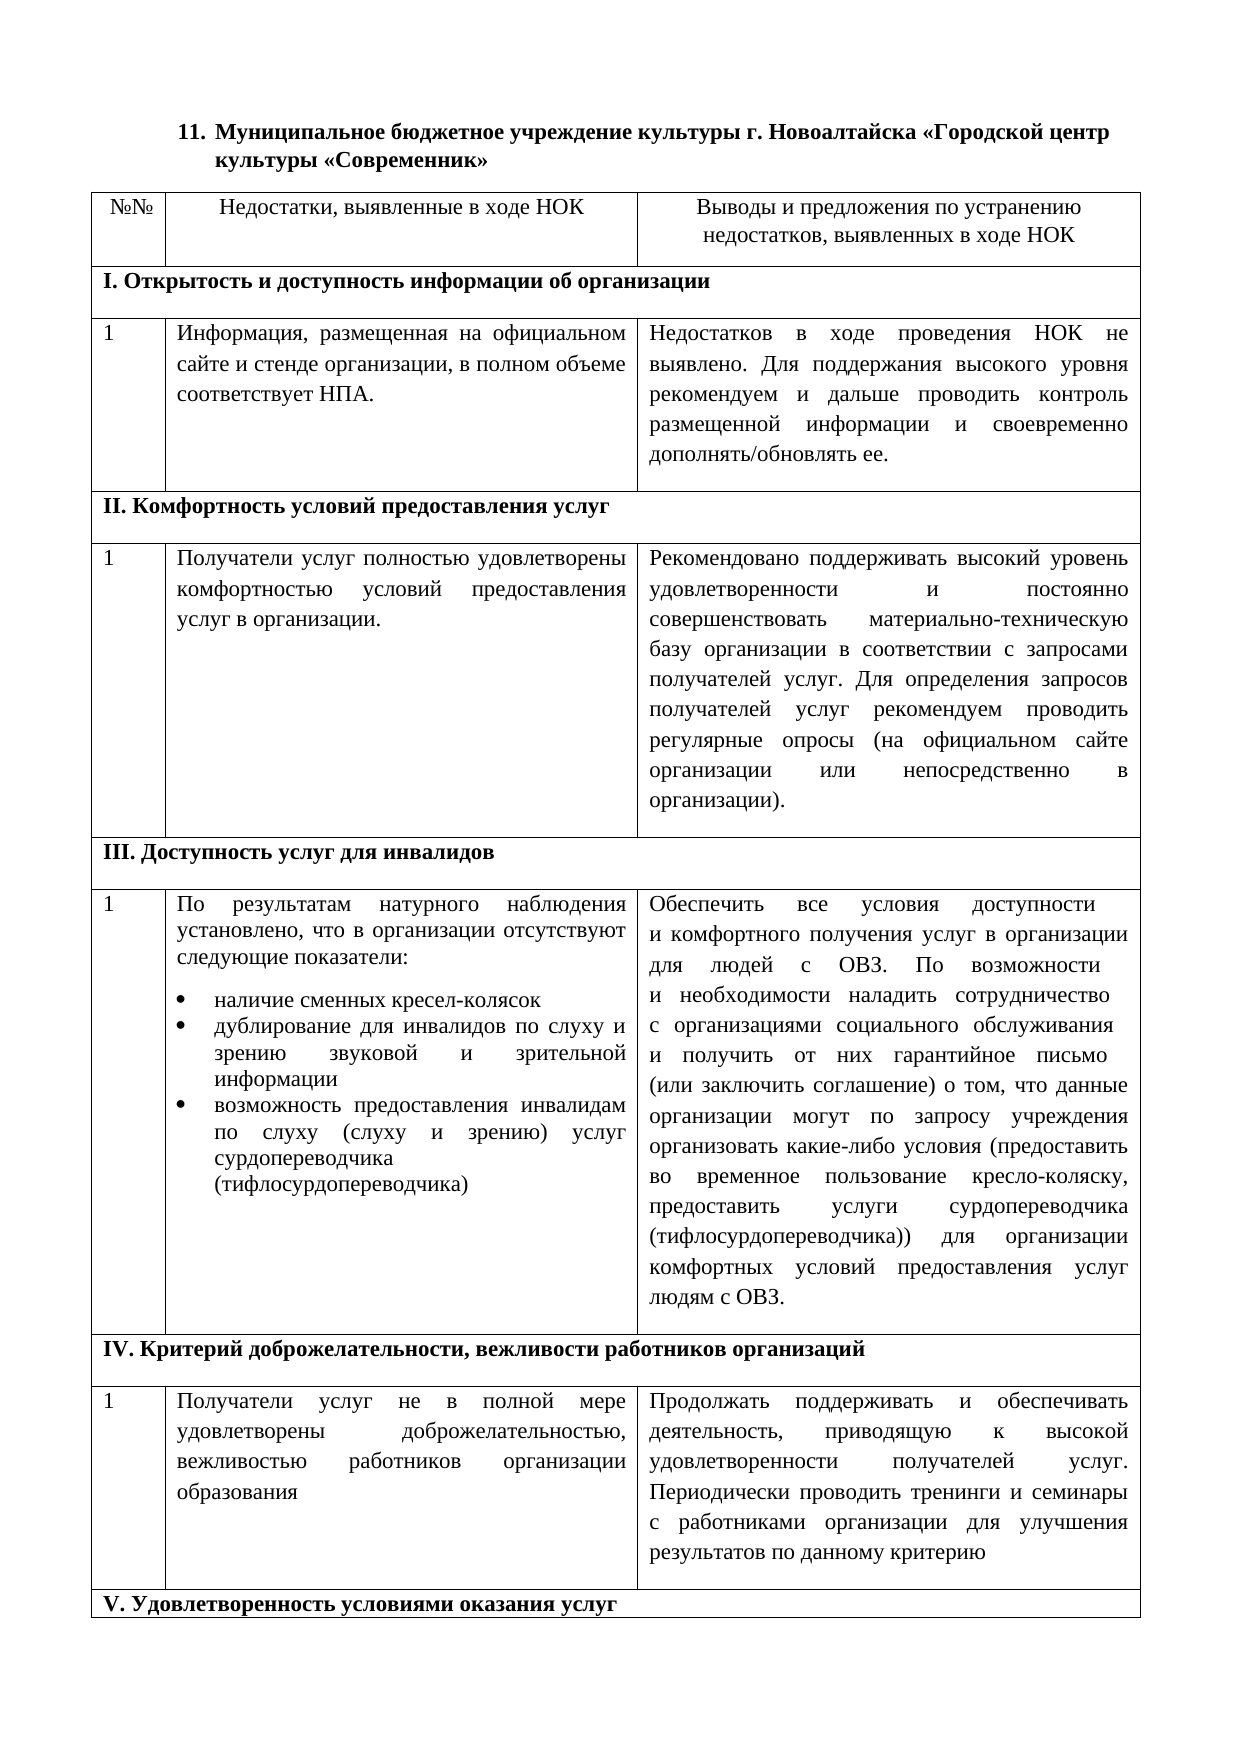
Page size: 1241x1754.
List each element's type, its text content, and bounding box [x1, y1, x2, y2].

table_cell IV. Критерий доброжелательности, вежливости работников организаций [92, 1335, 1140, 1386]
table_header №№ [92, 193, 165, 266]
list Муниципальное бюджетное учреждение культуры г. Новоалтайска «Городской центр культуры «Современник» [177, 118, 1152, 173]
table_cell 1 [92, 319, 165, 491]
table_cell По результатам натурного наблюдения установлено, что в организации отсутствуют следующие показатели: наличие сменных кресел-колясок дублирование для инвалидов по слуху и зрению звуковой и зрительной информации возможность предоставления инвалидам по слуху (слуху и зрению) услуг сурдопереводчика (тифлосурдопереводчика) [166, 890, 637, 1334]
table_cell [92, 1590, 1140, 1617]
table_cell Обеспечить все условия доступности и комфортного получения услуг в организации для людей с ОВЗ. По возможности и необходимости наладить сотрудничество с организациями социального обслуживания и получить от них гарантийное письмо (или заключить соглашение) о том, что данные организации могут по запросу учреждения организовать какие-либо условия (предоставить во временное пользование кресло-коляску, предоставить услуги сурдопереводчика (тифлосурдопереводчика)) для организации комфортных условий предоставления услуг людям с ОВЗ. [638, 890, 1140, 1334]
table_cell Продолжать поддерживать и обеспечивать деятельность, приводящую к высокой удовлетворенности получателей услуг. Периодически проводить тренинги и семинары с работниками организации для улучшения результатов по данному критерию [638, 1387, 1140, 1589]
table_header Недостатки, выявленные в ходе НОК [166, 193, 637, 266]
table_header Выводы и предложения по устранению недостатков, выявленных в ходе НОК [638, 193, 1140, 266]
table_cell Получатели услуг не в полной мере удовлетворены доброжелательностью, вежливостью работников организации образования [166, 1387, 637, 1589]
table_cell II. Комфортность условий предоставления услуг [92, 492, 1140, 543]
table_cell I. Открытость и доступность информации об организации [92, 267, 1140, 318]
table_cell Информация, размещенная на официальном сайте и стенде организации, в полном объеме соответствует НПА. [166, 319, 637, 491]
table_cell 1 [92, 544, 165, 837]
table_cell Недостатков в ходе проведения НОК не выявлено. Для поддержания высокого уровня рекомендуем и дальше проводить контроль размещенной информации и своевременно дополнять/обновлять ее. [638, 319, 1140, 491]
table_cell III. Доступность услуг для инвалидов [92, 838, 1140, 889]
table_cell 1 [92, 1387, 165, 1589]
table_cell Рекомендовано поддерживать высокий уровень удовлетворенности и постоянно совершенствовать материально-техническую базу организации в соответствии с запросами получателей услуг. Для определения запросов получателей услуг рекомендуем проводить регулярные опросы (на официальном сайте организации или непосредственно в организации). [638, 544, 1140, 837]
table_cell Получатели услуг полностью удовлетворены комфортностью условий предоставления услуг в организации. [166, 544, 637, 837]
table_cell 1 [92, 890, 165, 1334]
